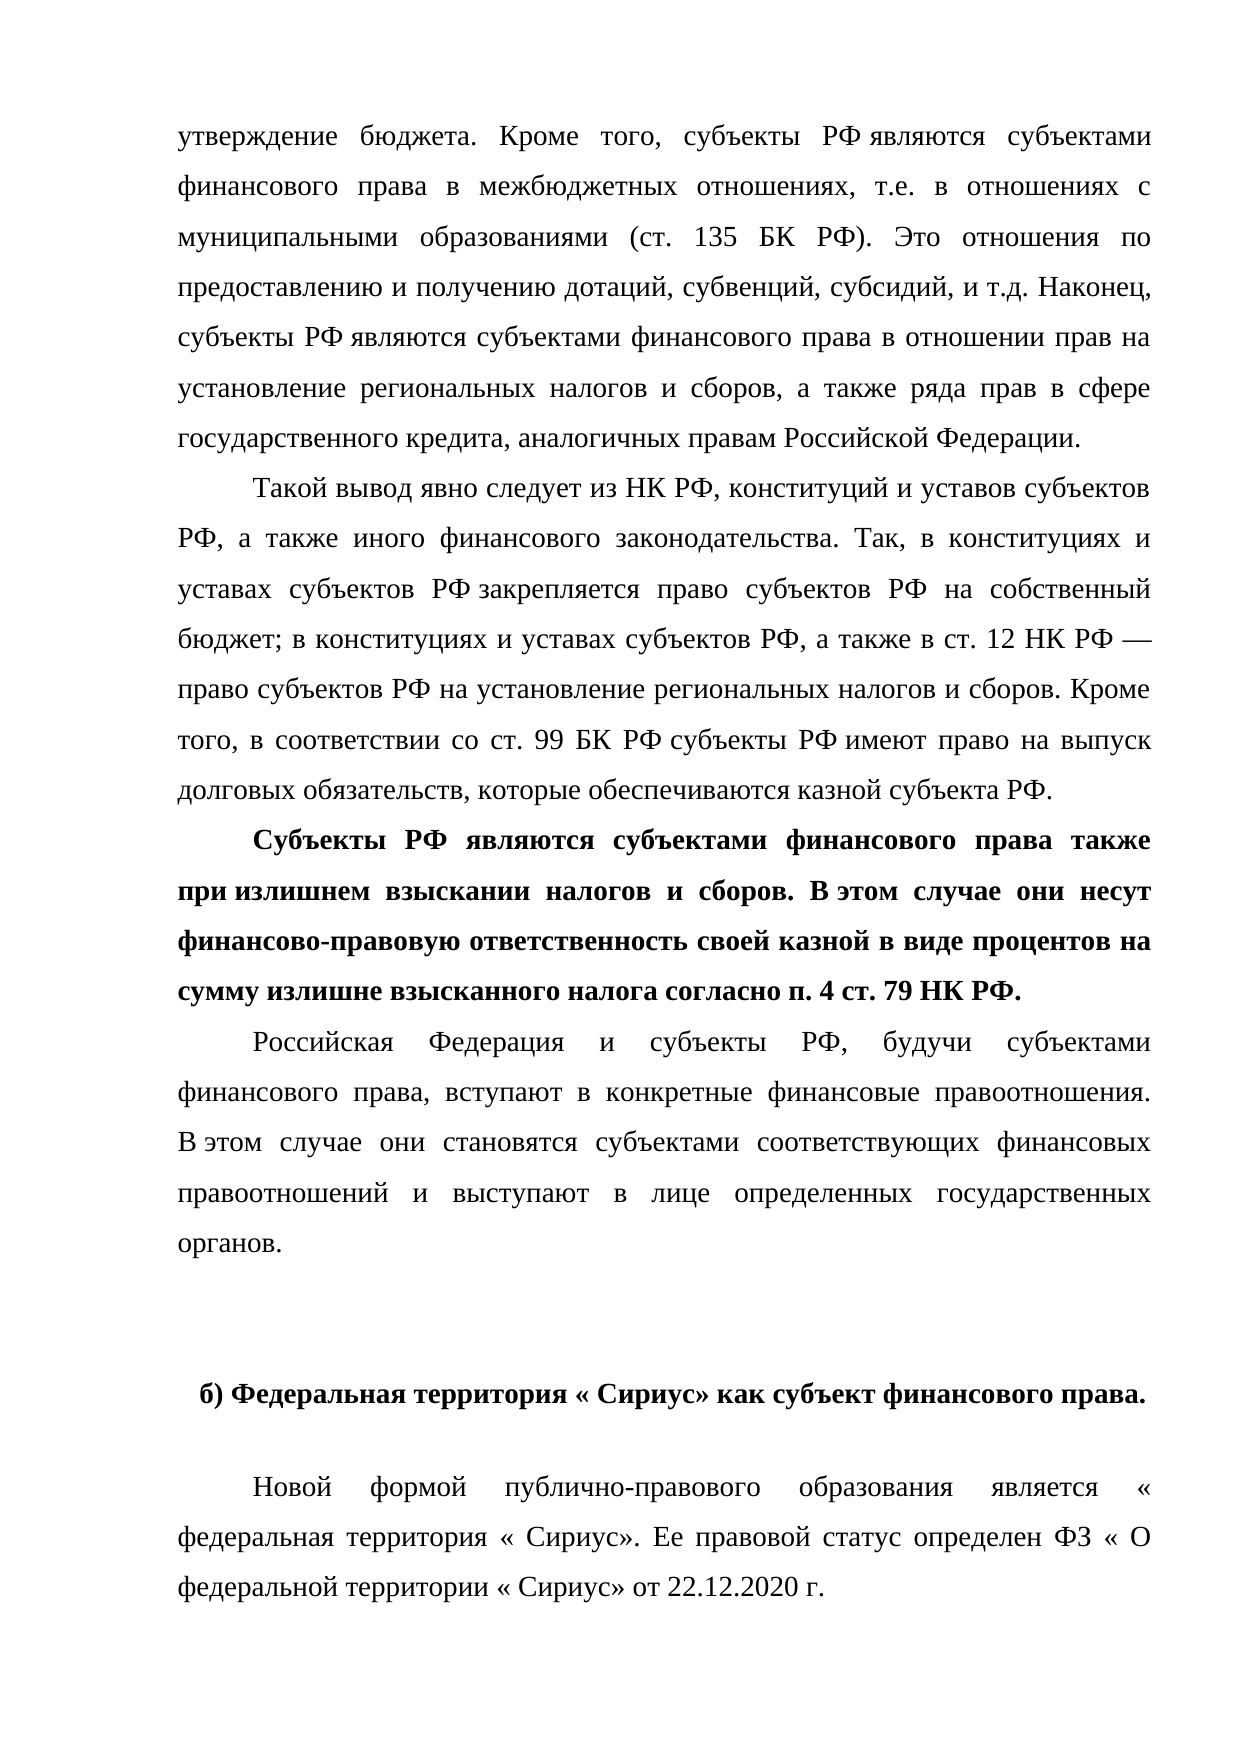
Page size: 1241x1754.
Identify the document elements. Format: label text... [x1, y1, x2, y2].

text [177, 118, 1152, 453]
text б) Федеральная территория « Сириус» как субъект финансового права. [177, 1376, 1152, 1409]
text Новой формой публично-правового образования является « федеральная территория « Сириус». Ее правовой статус определен ФЗ « О федеральной территории « Сириус» от 22.12.2020 г. [177, 1469, 1152, 1603]
text Такой вывод явно следует из НК РФ, конституций и уставов субъектов РФ, а также иного финансового законодательства. Так, в конституциях и уставах субъектов РФ закрепляется право субъектов РФ на собственный бюджет; в конституциях и уставах субъектов РФ, а также в ст. 12 НК РФ — право субъектов РФ на установление региональных налогов и сборов. Кроме того, в соответствии со ст. 99 БК РФ субъекты РФ имеют право на выпуск долговых обязательств, которые обеспечиваются казной субъекта РФ. [177, 470, 1152, 806]
text Российская Федерация и субъекты РФ, будучи субъектами финансового права, вступают в конкретные финансовые правоотношения. В этом случае они становятся субъектами соответствующих финансовых правоотношений и выступают в лице определенных государственных органов. [177, 1024, 1152, 1258]
text Субъекты РФ являются субъектами финансового права также при излишнем взыскании налогов и сборов. В этом случае они несут финансово-правовую ответственность своей казной в виде процентов на сумму излишне взысканного налога согласно п. 4 ст. 79 НК РФ. [177, 822, 1152, 1007]
